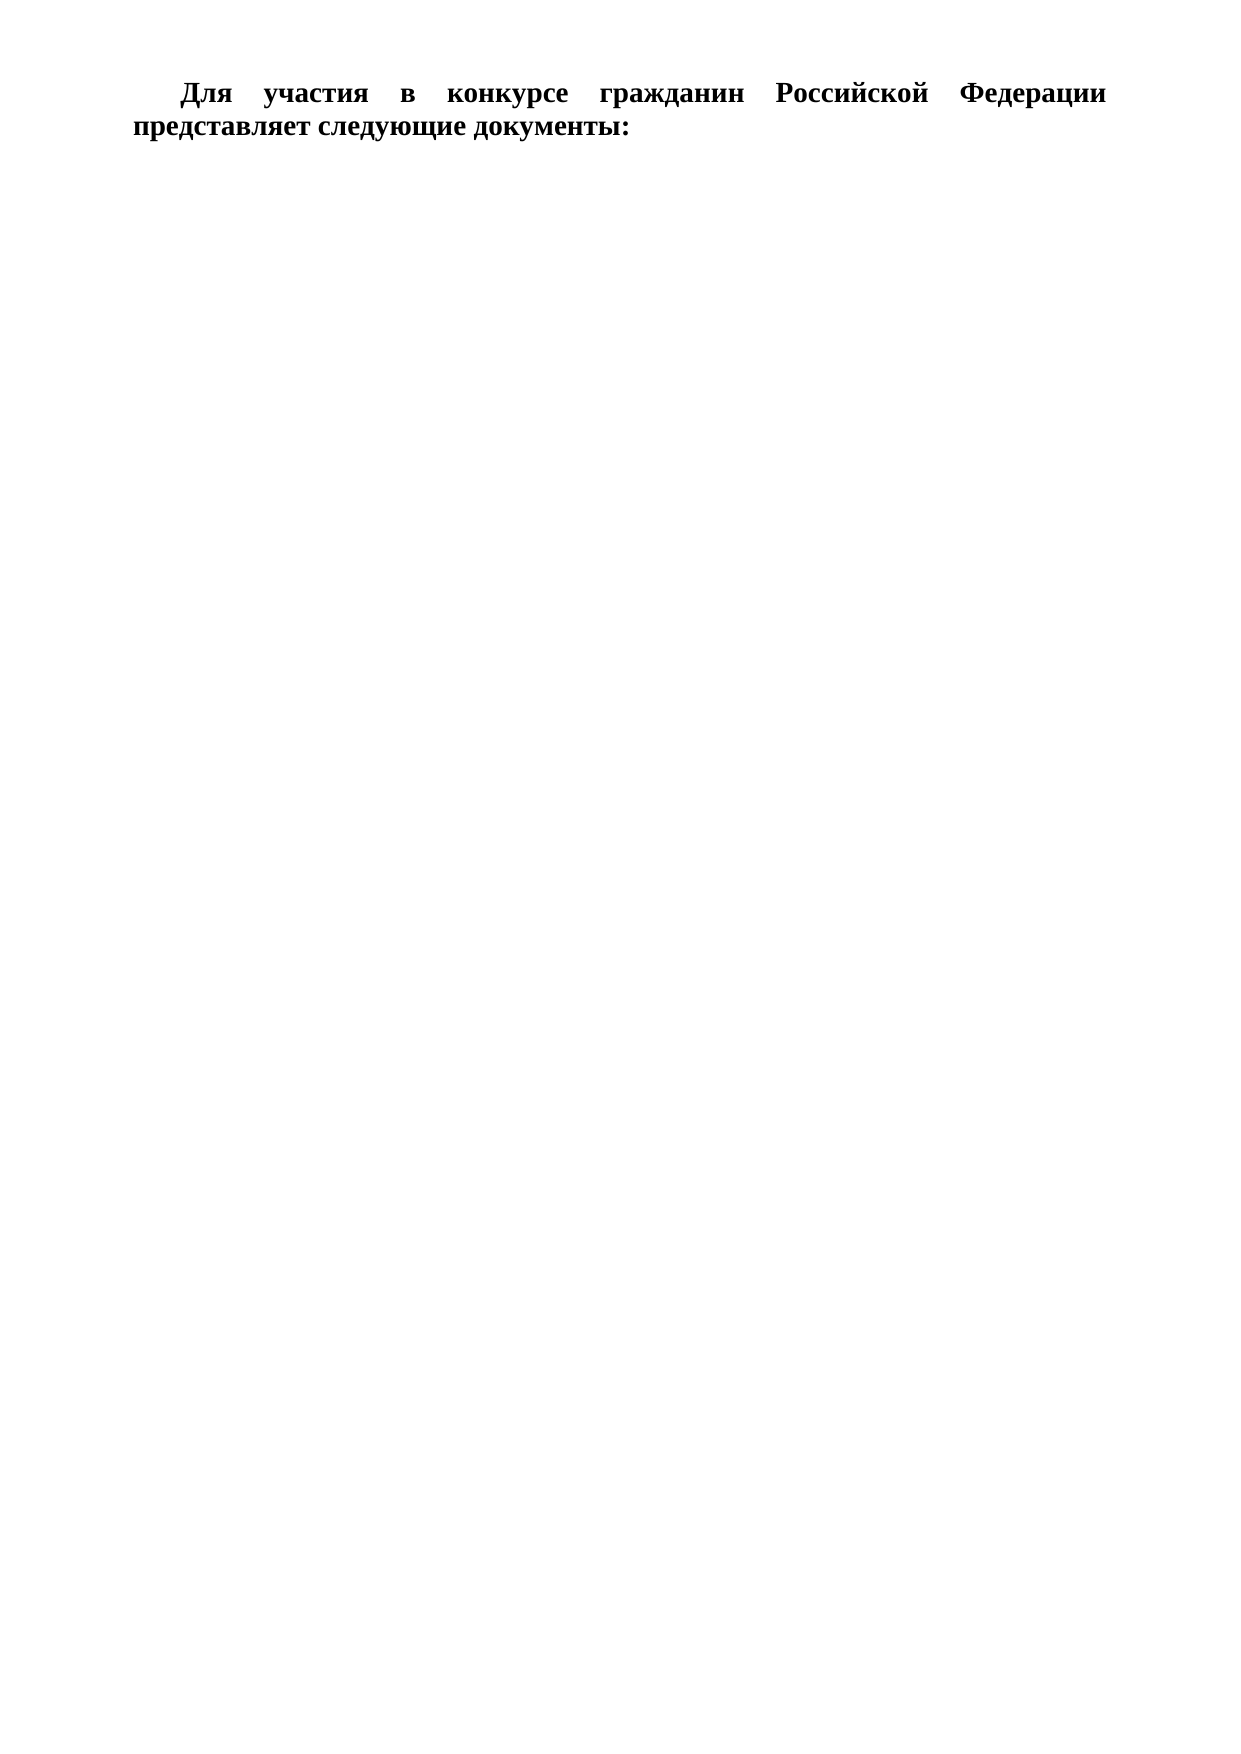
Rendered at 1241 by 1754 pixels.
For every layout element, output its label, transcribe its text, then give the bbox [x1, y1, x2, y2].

table_header Для участия в конкурсе гражданин Российской Федерации представляет следующие документы: [122, 75, 1119, 142]
